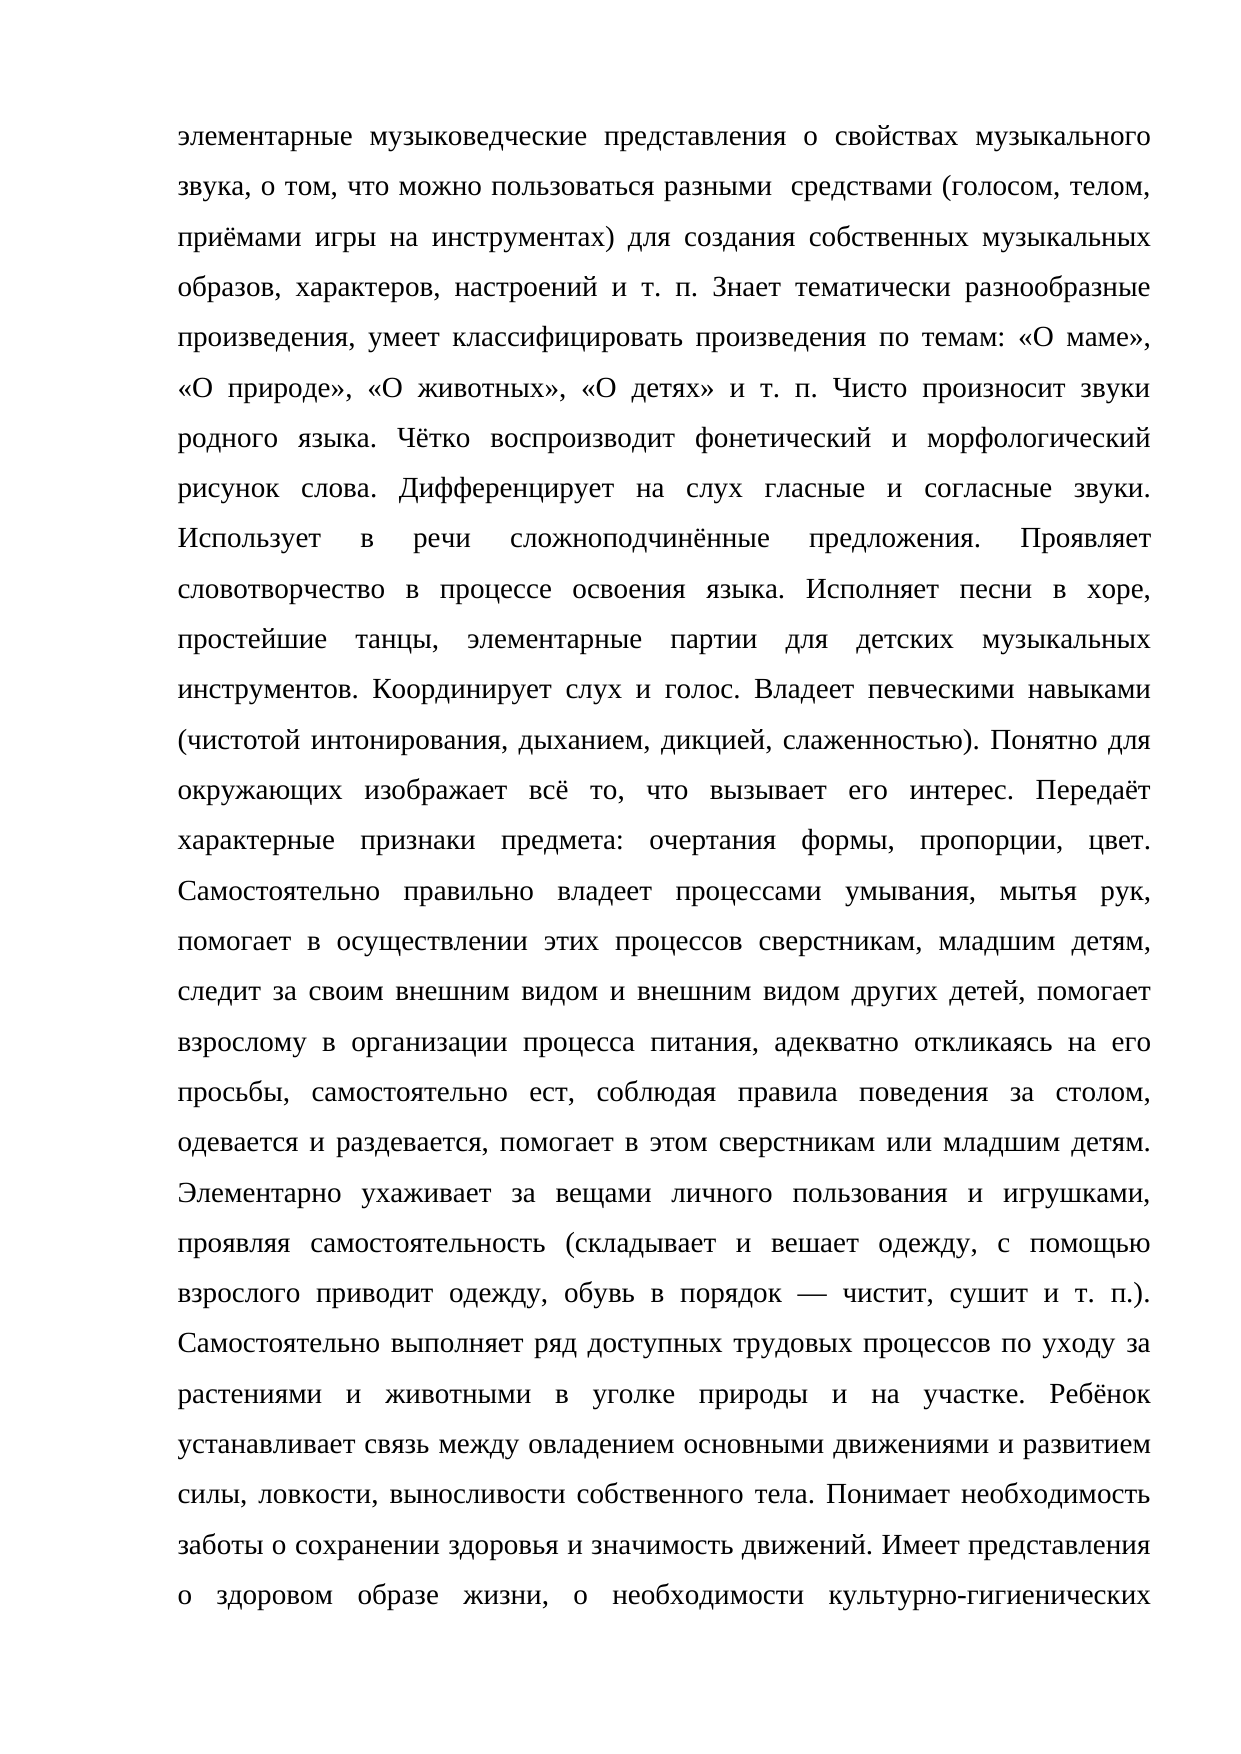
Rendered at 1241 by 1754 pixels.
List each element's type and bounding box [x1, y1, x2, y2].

text [177, 118, 1152, 1611]
